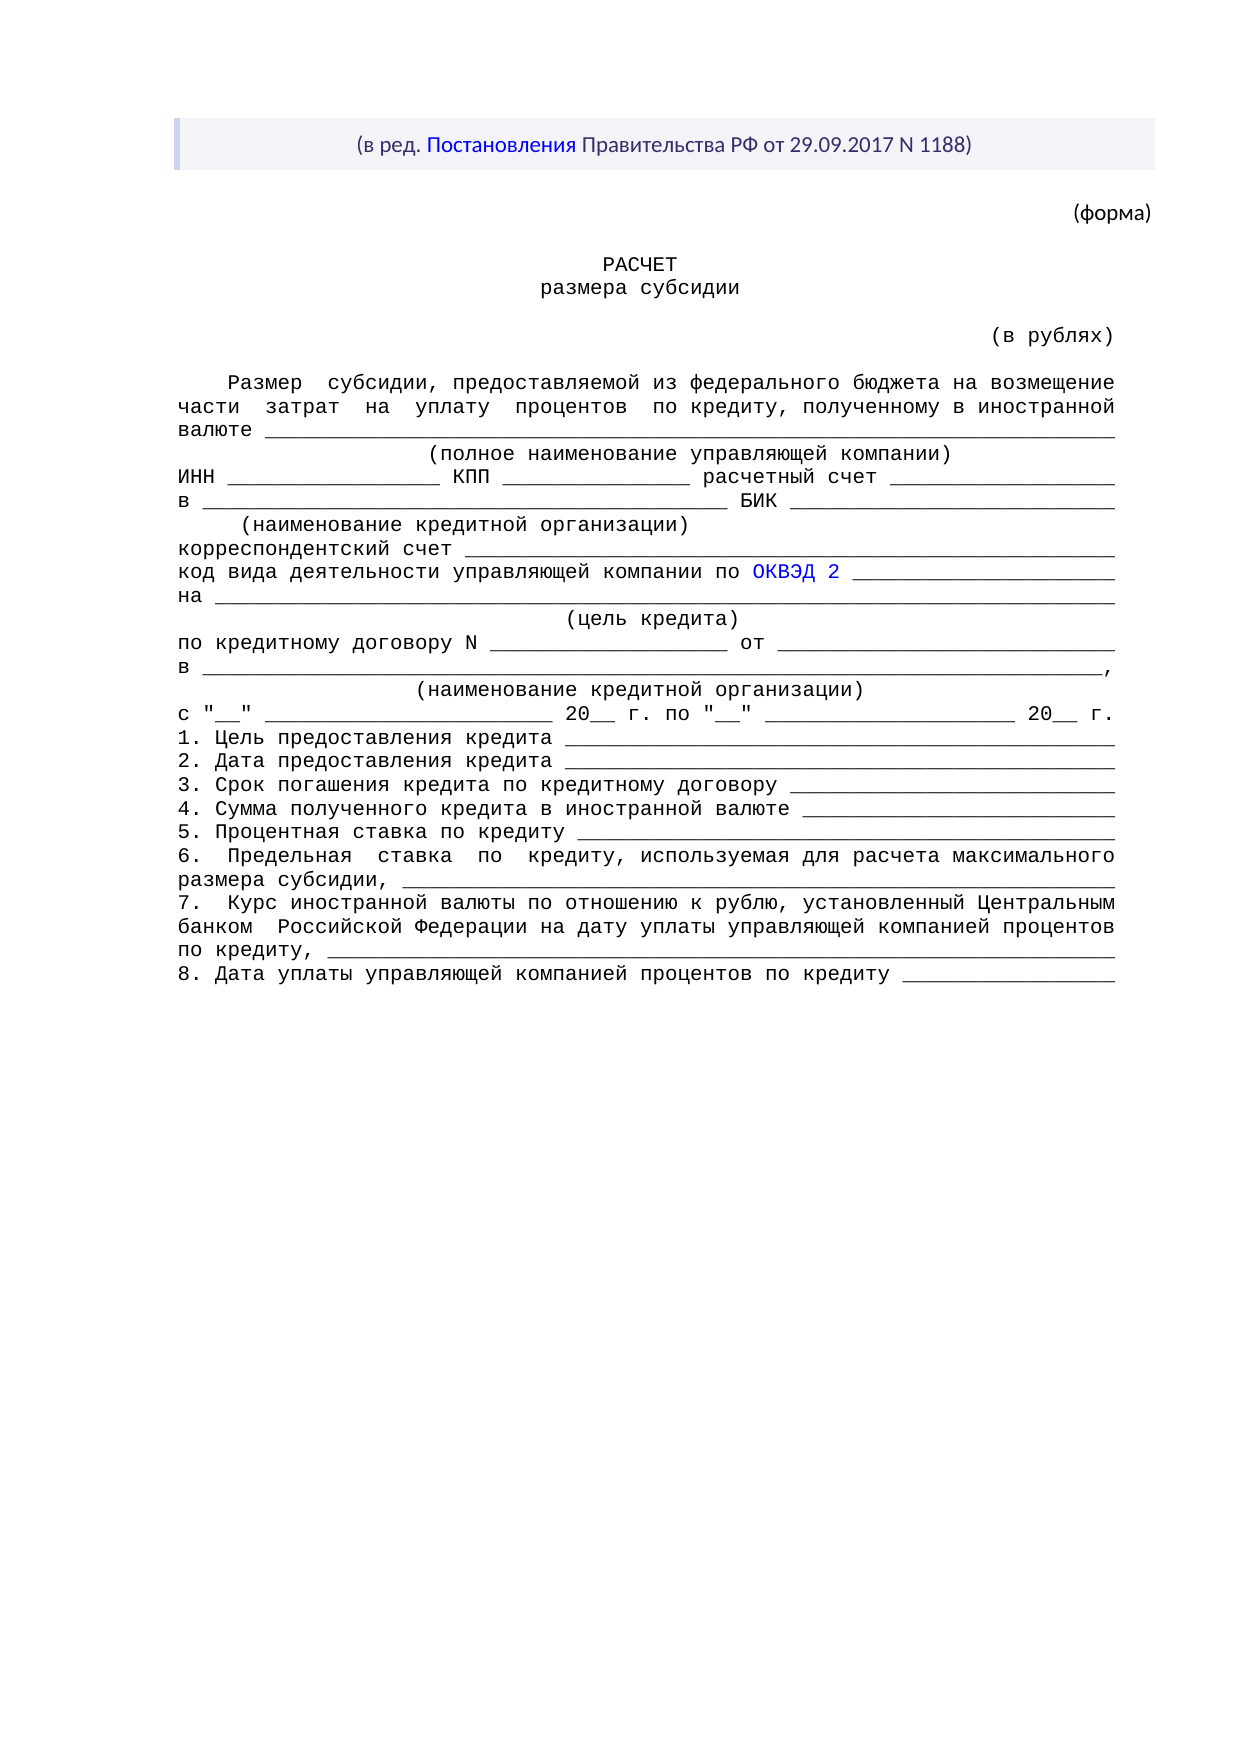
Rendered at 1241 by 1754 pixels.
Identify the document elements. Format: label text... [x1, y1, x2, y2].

text по кредитному договору N ___________________ от ___________________________ [177, 632, 1152, 656]
text 6. Предельная ставка по кредиту, используемая для расчета максимального [177, 845, 1152, 868]
text размера субсидии [177, 277, 1152, 301]
text 1. Цель предоставления кредита ____________________________________________ [177, 727, 1152, 750]
text РАСЧЕТ [177, 254, 1152, 277]
text (наименование кредитной организации) [177, 679, 1152, 703]
text Размер субсидии, предоставляемой из федерального бюджета на возмещение [177, 372, 1152, 396]
text (форма) [177, 198, 1152, 226]
text (в рублях) [177, 325, 1152, 348]
text 8. Дата уплаты управляющей компанией процентов по кредиту _________________ [177, 963, 1152, 987]
text валюте ____________________________________________________________________ [177, 419, 1152, 443]
text в ________________________________________________________________________, [177, 656, 1152, 679]
text 5. Процентная ставка по кредиту ___________________________________________ [177, 821, 1152, 845]
text (цель кредита) [177, 608, 1152, 632]
text (полное наименование управляющей компании) [177, 443, 1152, 467]
text 4. Сумма полученного кредита в иностранной валюте _________________________ [177, 798, 1152, 821]
text по кредиту, _______________________________________________________________ [177, 939, 1152, 963]
text код вида деятельности управляющей компании по ОКВЭД 2 _____________________ [177, 561, 1152, 585]
text 3. Срок погашения кредита по кредитному договору __________________________ [177, 774, 1152, 798]
text корреспондентский счет ____________________________________________________ [177, 537, 1152, 561]
text банком Российской Федерации на дату уплаты управляющей компанией процентов [177, 916, 1152, 939]
text (наименование кредитной организации) [177, 514, 1152, 537]
text 7. Курс иностранной валюты по отношению к рублю, установленный Центральным [177, 892, 1152, 916]
text 2. Дата предоставления кредита ____________________________________________ [177, 750, 1152, 774]
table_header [180, 118, 1149, 170]
text с "__" _______________________ 20__ г. по "__" ____________________ 20__ г. [177, 703, 1152, 727]
text размера субсидии, _________________________________________________________ [177, 868, 1152, 892]
text ИНН _________________ КПП _______________ расчетный счет __________________ [177, 467, 1152, 490]
text на ________________________________________________________________________ [177, 585, 1152, 608]
text части затрат на уплату процентов по кредиту, полученному в иностранной [177, 396, 1152, 419]
text в __________________________________________ БИК __________________________ [177, 490, 1152, 514]
